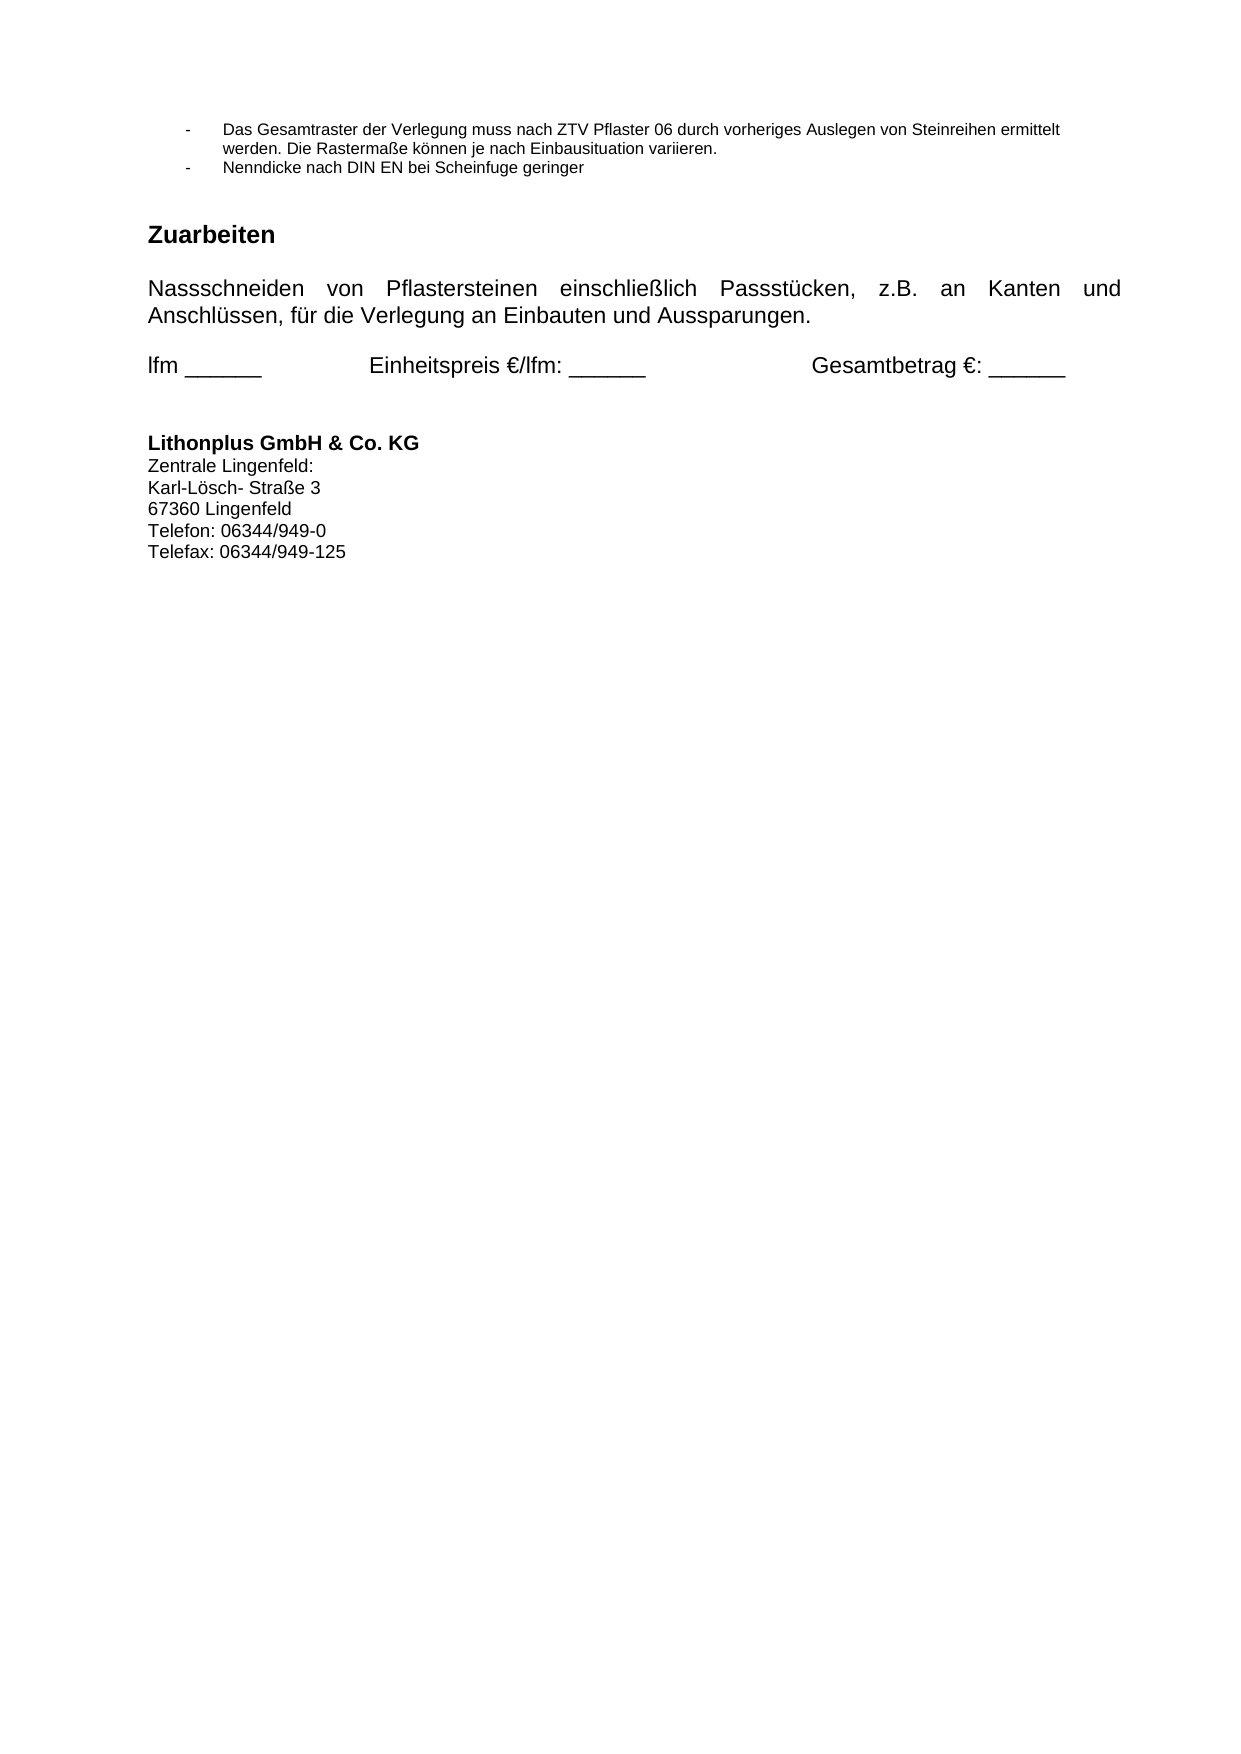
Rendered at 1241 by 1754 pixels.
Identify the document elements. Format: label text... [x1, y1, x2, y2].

text Lithonplus GmbH & Co. KG [148, 431, 1122, 455]
list Nenndicke nach DIN EN bei Scheinfuge geringer [185, 158, 1122, 177]
text lfm ______ Einheitspreis €/lfm: ______ Gesamtbetrag €: ______ [148, 352, 1122, 378]
text Karl-Lösch- Straße 3 [148, 477, 1122, 498]
text Nassschneiden von Pflastersteinen einschließlich Passstücken, z.B. an Kanten und Anschlüssen, für die Verlegung an Einbauten und Aussparungen. [148, 275, 1122, 328]
text 67360 Lingenfeld [148, 498, 1122, 520]
text Zuarbeiten [148, 220, 1122, 249]
text Telefon: 06344/949-0 [148, 520, 1122, 541]
text Telefax: 06344/949-125 [148, 541, 1122, 563]
list Das Gesamtraster der Verlegung muss nach ZTV Pflaster 06 durch vorheriges Auslegen von Steinreihen ermittelt werden. Die Rastermaße können je nach Einbausituation variieren. [185, 119, 1122, 158]
text Zentrale Lingenfeld: [148, 455, 1122, 477]
